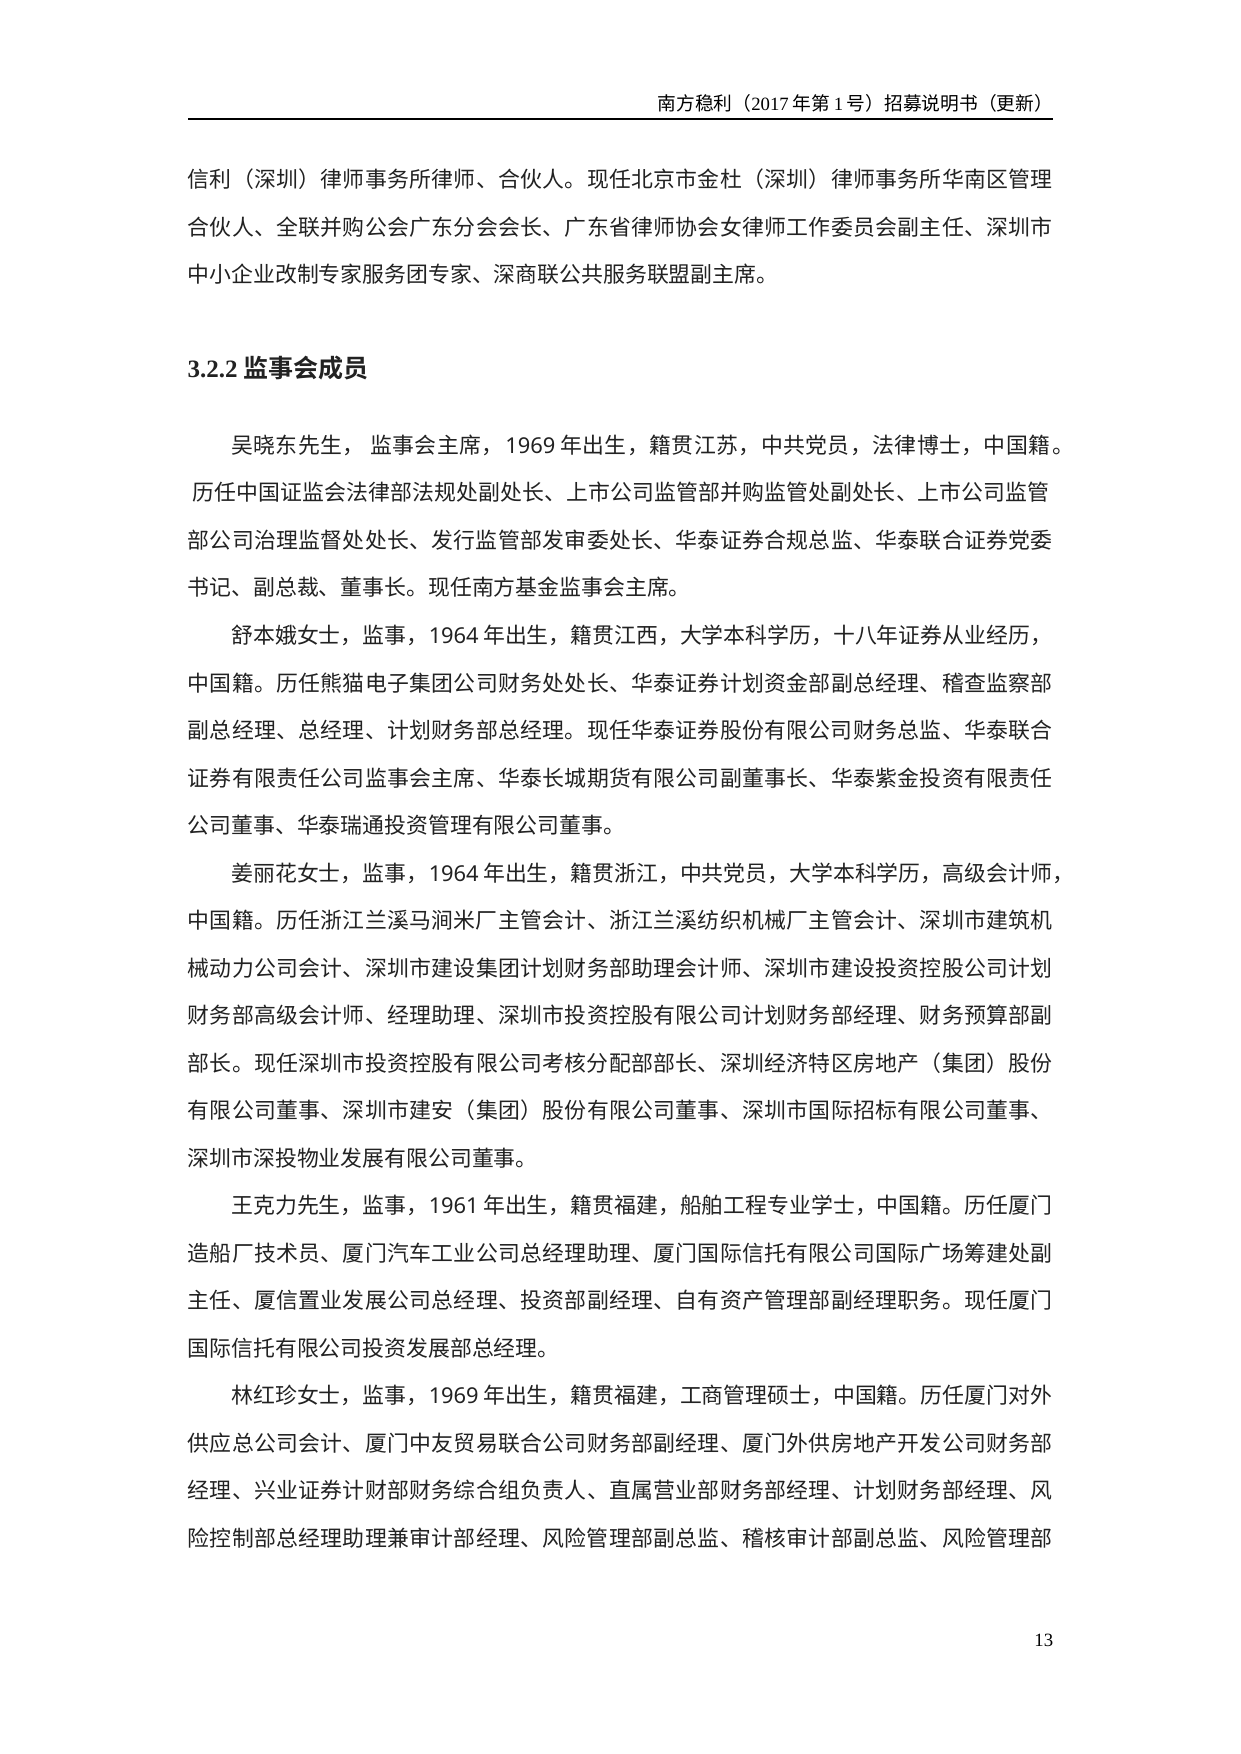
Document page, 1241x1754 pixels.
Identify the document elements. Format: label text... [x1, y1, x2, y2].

text 舒本娥女士，监事，1964年出生，籍贯江西，大学本科学历，十八年证券从业经历，中国籍。历任熊猫电子集团公司财务处处长、华泰证券计划资金部副总经理、稽查监察部副总经理、总经理、计划财务部总经理。现任华泰证券股份有限公司财务总监、华泰联合证券有限责任公司监事会主席、华泰长城期货有限公司副董事长、华泰紫金投资有限责任公司董事、华泰瑞通投资管理有限公司董事。 [187, 618, 1053, 840]
text 3.2.2 监事会成员 [187, 334, 1053, 399]
text 姜丽花女士，监事，1964年出生，籍贯浙江，中共党员，大学本科学历，高级会计师，中国籍。历任浙江兰溪马涧米厂主管会计、浙江兰溪纺织机械厂主管会计、深圳市建筑机械动力公司会计、深圳市建设集团计划财务部助理会计师、深圳市建设投资控股公司计划财务部高级会计师、经理助理、深圳市投资控股有限公司计划财务部经理、财务预算部副部长。现任深圳市投资控股有限公司考核分配部部长、深圳经济特区房地产（集团）股份有限公司董事、深圳市建安（集团）股份有限公司董事、深圳市国际招标有限公司董事、深圳市深投物业发展有限公司董事。 [187, 856, 1053, 1172]
text 吴晓东先生， 监事会主席，1969年出生，籍贯江苏，中共党员，法律博士，中国籍。 历任中国证监会法律部法规处副处长、上市公司监管部并购监管处副处长、上市公司监管部公司治理监督处处长、发行监管部发审委处长、华泰证券合规总监、华泰联合证券党委书记、副总裁、董事长。现任南方基金监事会主席。 [187, 428, 1053, 602]
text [187, 162, 1053, 289]
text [187, 1378, 1053, 1552]
text 王克力先生，监事，1961年出生，籍贯福建，船舶工程专业学士，中国籍。历任厦门造船厂技术员、厦门汽车工业公司总经理助理、厦门国际信托有限公司国际广场筹建处副主任、厦信置业发展公司总经理、投资部副经理、自有资产管理部副经理职务。现任厦门国际信托有限公司投资发展部总经理。 [187, 1188, 1053, 1362]
